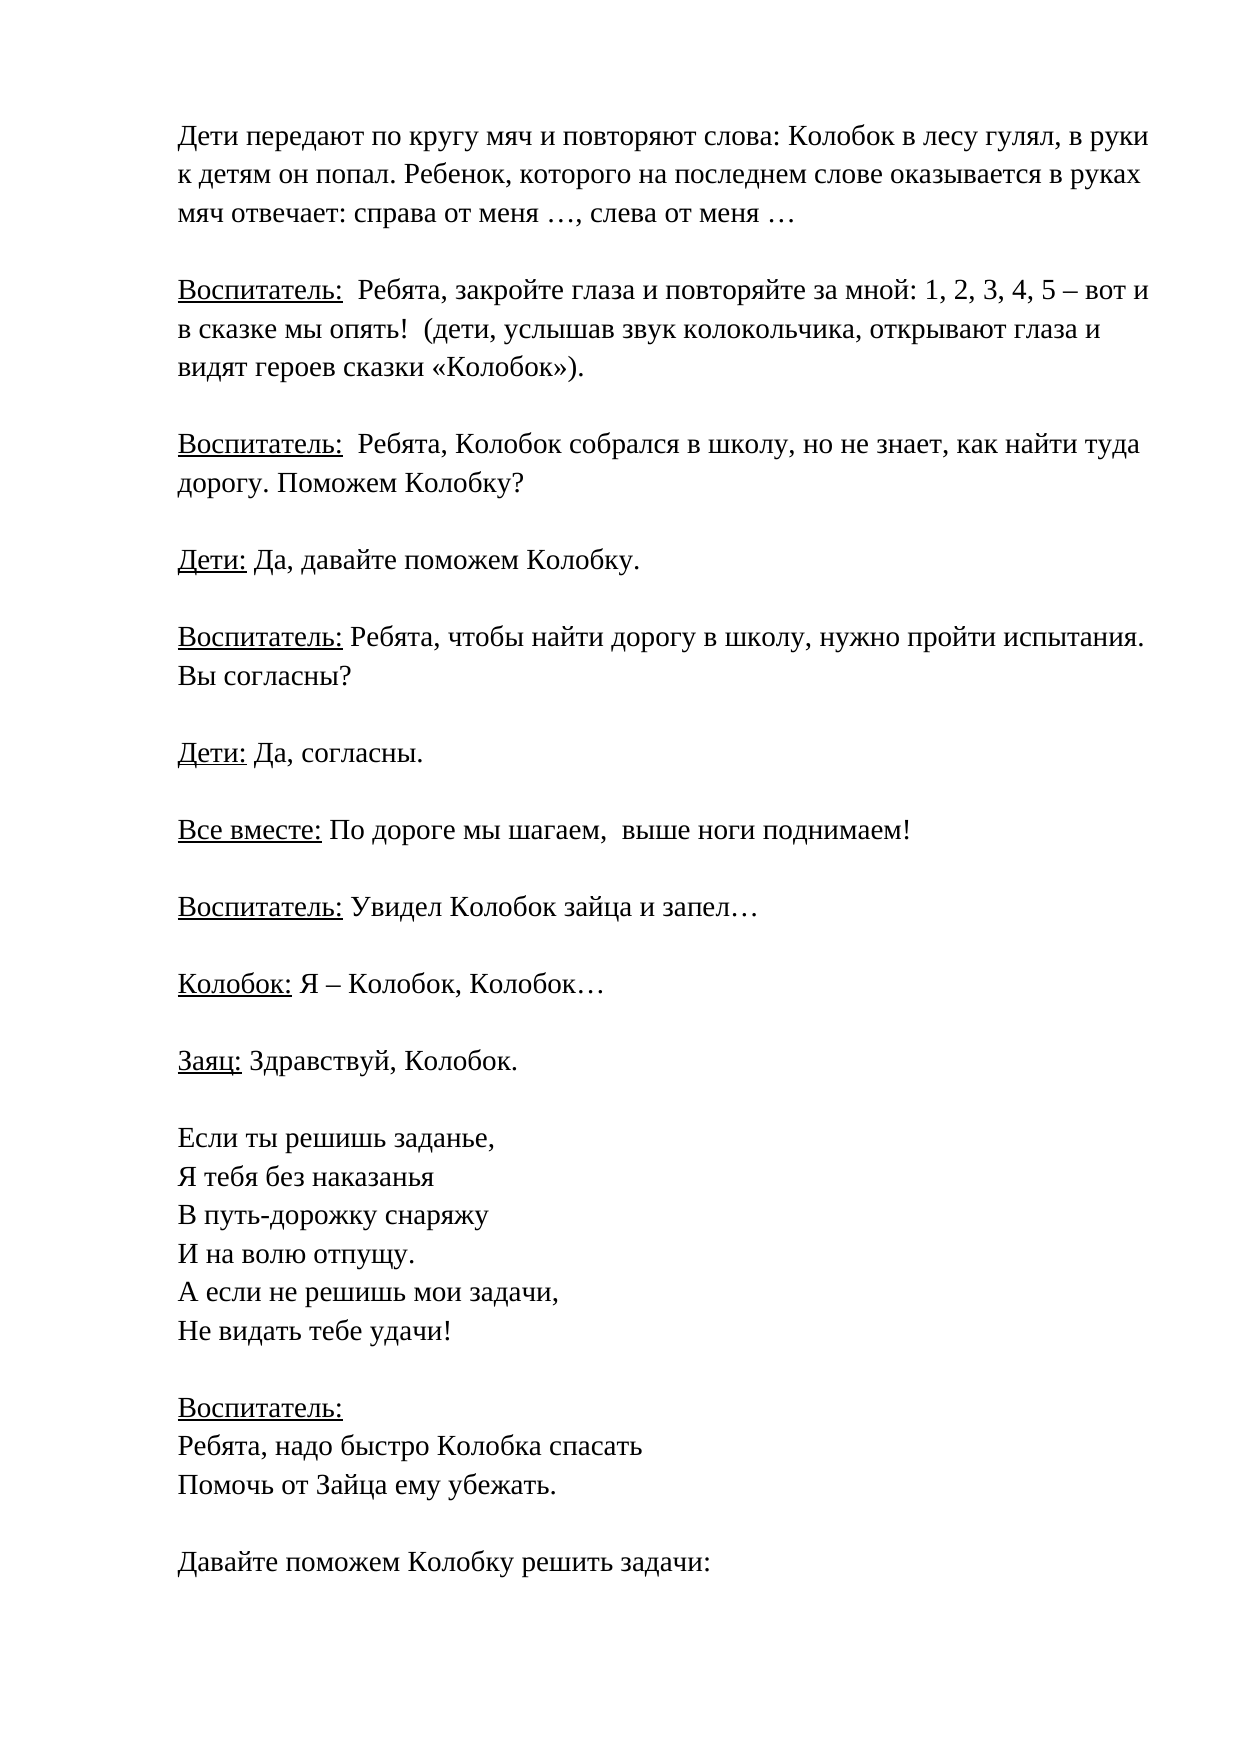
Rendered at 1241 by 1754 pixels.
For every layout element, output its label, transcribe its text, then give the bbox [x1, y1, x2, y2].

text Колобок: Я – Колобок, Колобок… [177, 966, 1152, 999]
text Все вместе: По дороге мы шагаем, выше ноги поднимаем! [177, 812, 1152, 845]
text Дети: Да, согласны. [177, 735, 1152, 768]
text Воспитатель: Ребята, закройте глаза и повторяйте за мной: 1, 2, 3, 4, 5 – вот и в сказке мы опять! (дети, услышав звук колокольчика, открывают глаза и видят героев сказки «Колобок»). [177, 272, 1152, 383]
text Заяц: Здравствуй, Колобок. [177, 1043, 1152, 1077]
text Воспитатель: Увидел Колобок зайца и запел… [177, 889, 1152, 922]
text Воспитатель: Ребята, Колобок собрался в школу, но не знает, как найти туда дорогу. Поможем Колобку? [177, 426, 1152, 498]
text Дети: Да, давайте поможем Колобку. [177, 542, 1152, 576]
text Воспитатель: Ребята, чтобы найти дорогу в школу, нужно пройти испытания. Вы согласны? [177, 619, 1152, 691]
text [177, 1120, 1152, 1616]
text Дети передают по кругу мяч и повторяют слова: Колобок в лесу гулял, в руки к детям он попал. Ребенок, которого на последнем слове оказывается в руках мяч отвечает: справа от меня …, слева от меня … [177, 118, 1152, 229]
